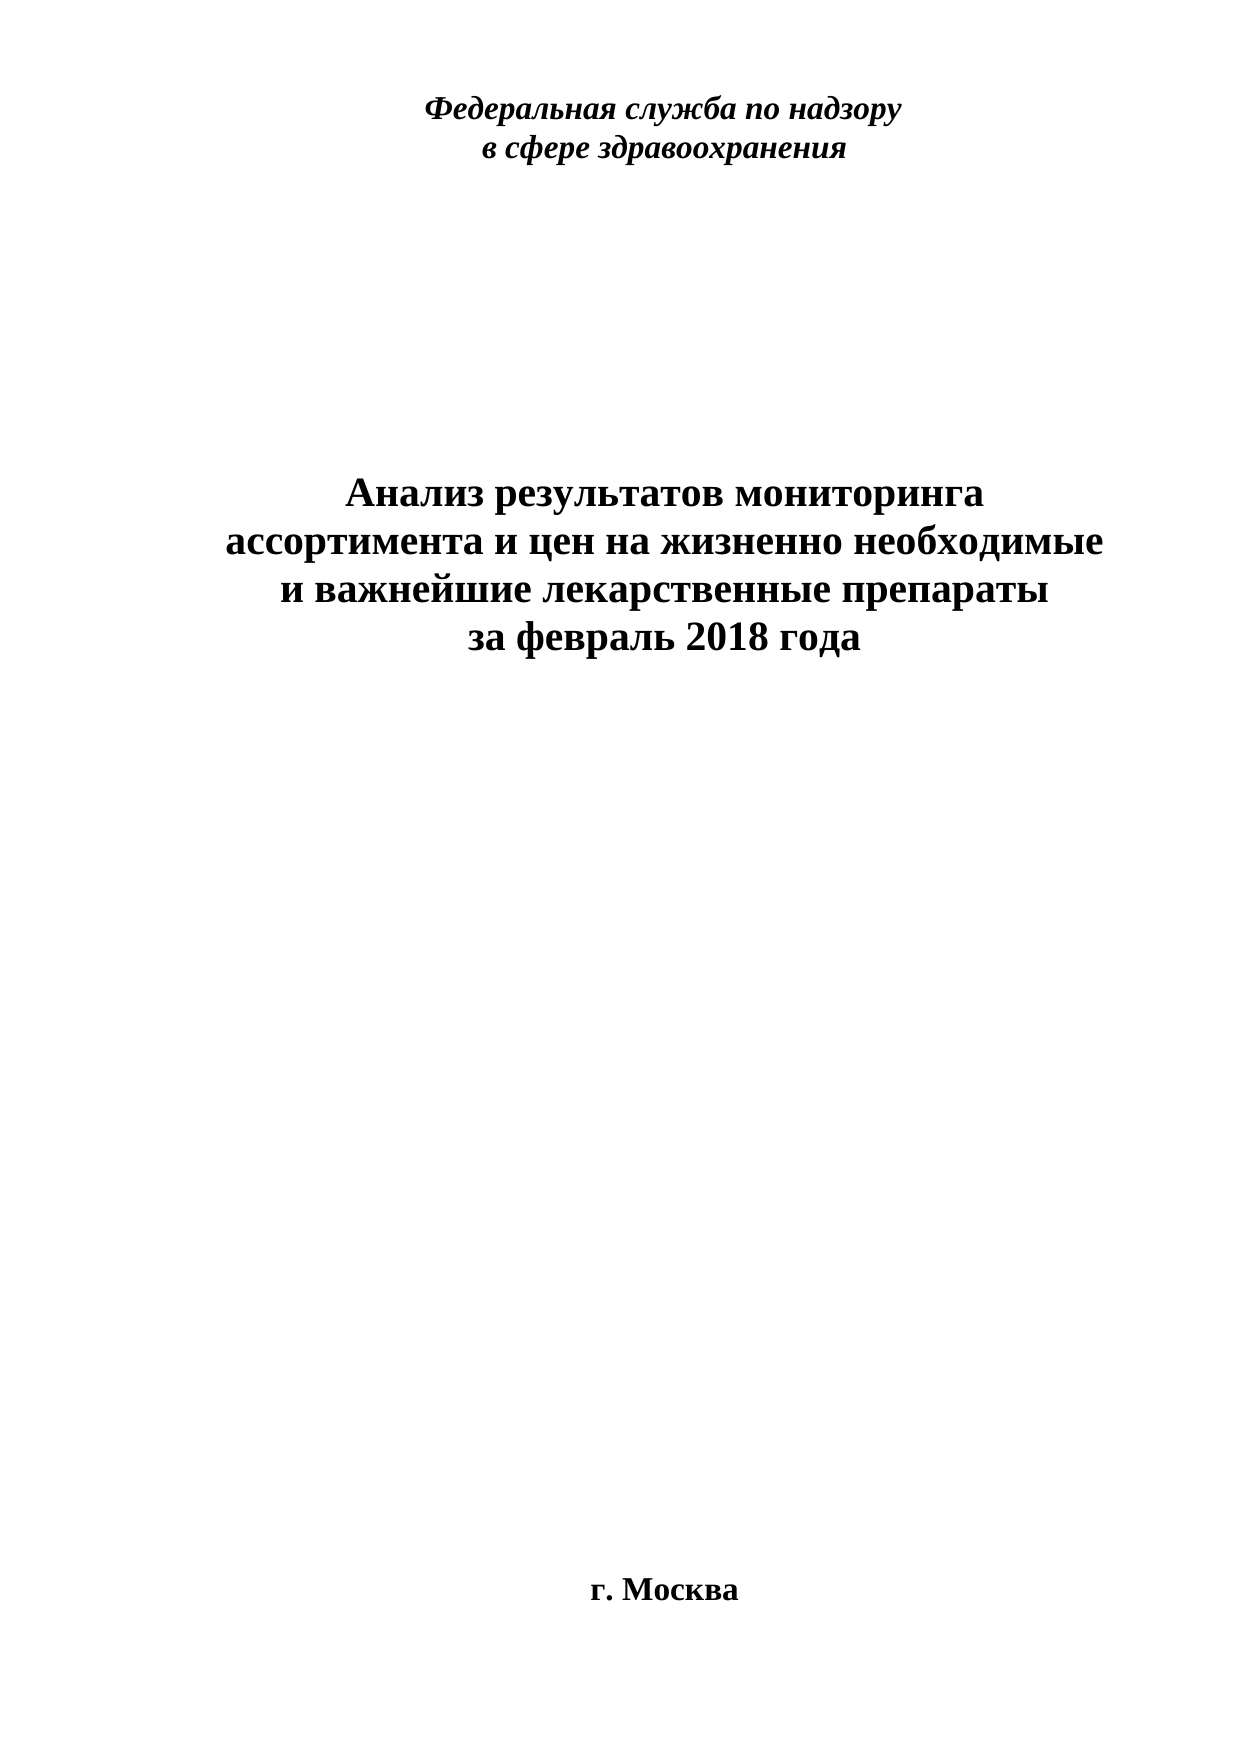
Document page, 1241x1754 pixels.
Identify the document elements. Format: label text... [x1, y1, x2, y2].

text Федеральная служба по надзору [148, 89, 1181, 127]
text Анализ результатов мониторинга [148, 467, 1181, 515]
text г. Москва [148, 1569, 1181, 1608]
text и важнейшие лекарственные препараты [148, 563, 1181, 611]
text ассортимента и цен на жизненно необходимые [148, 515, 1181, 563]
text в сфере здравоохранения [148, 127, 1181, 165]
text за февраль 2018 года [148, 611, 1181, 659]
